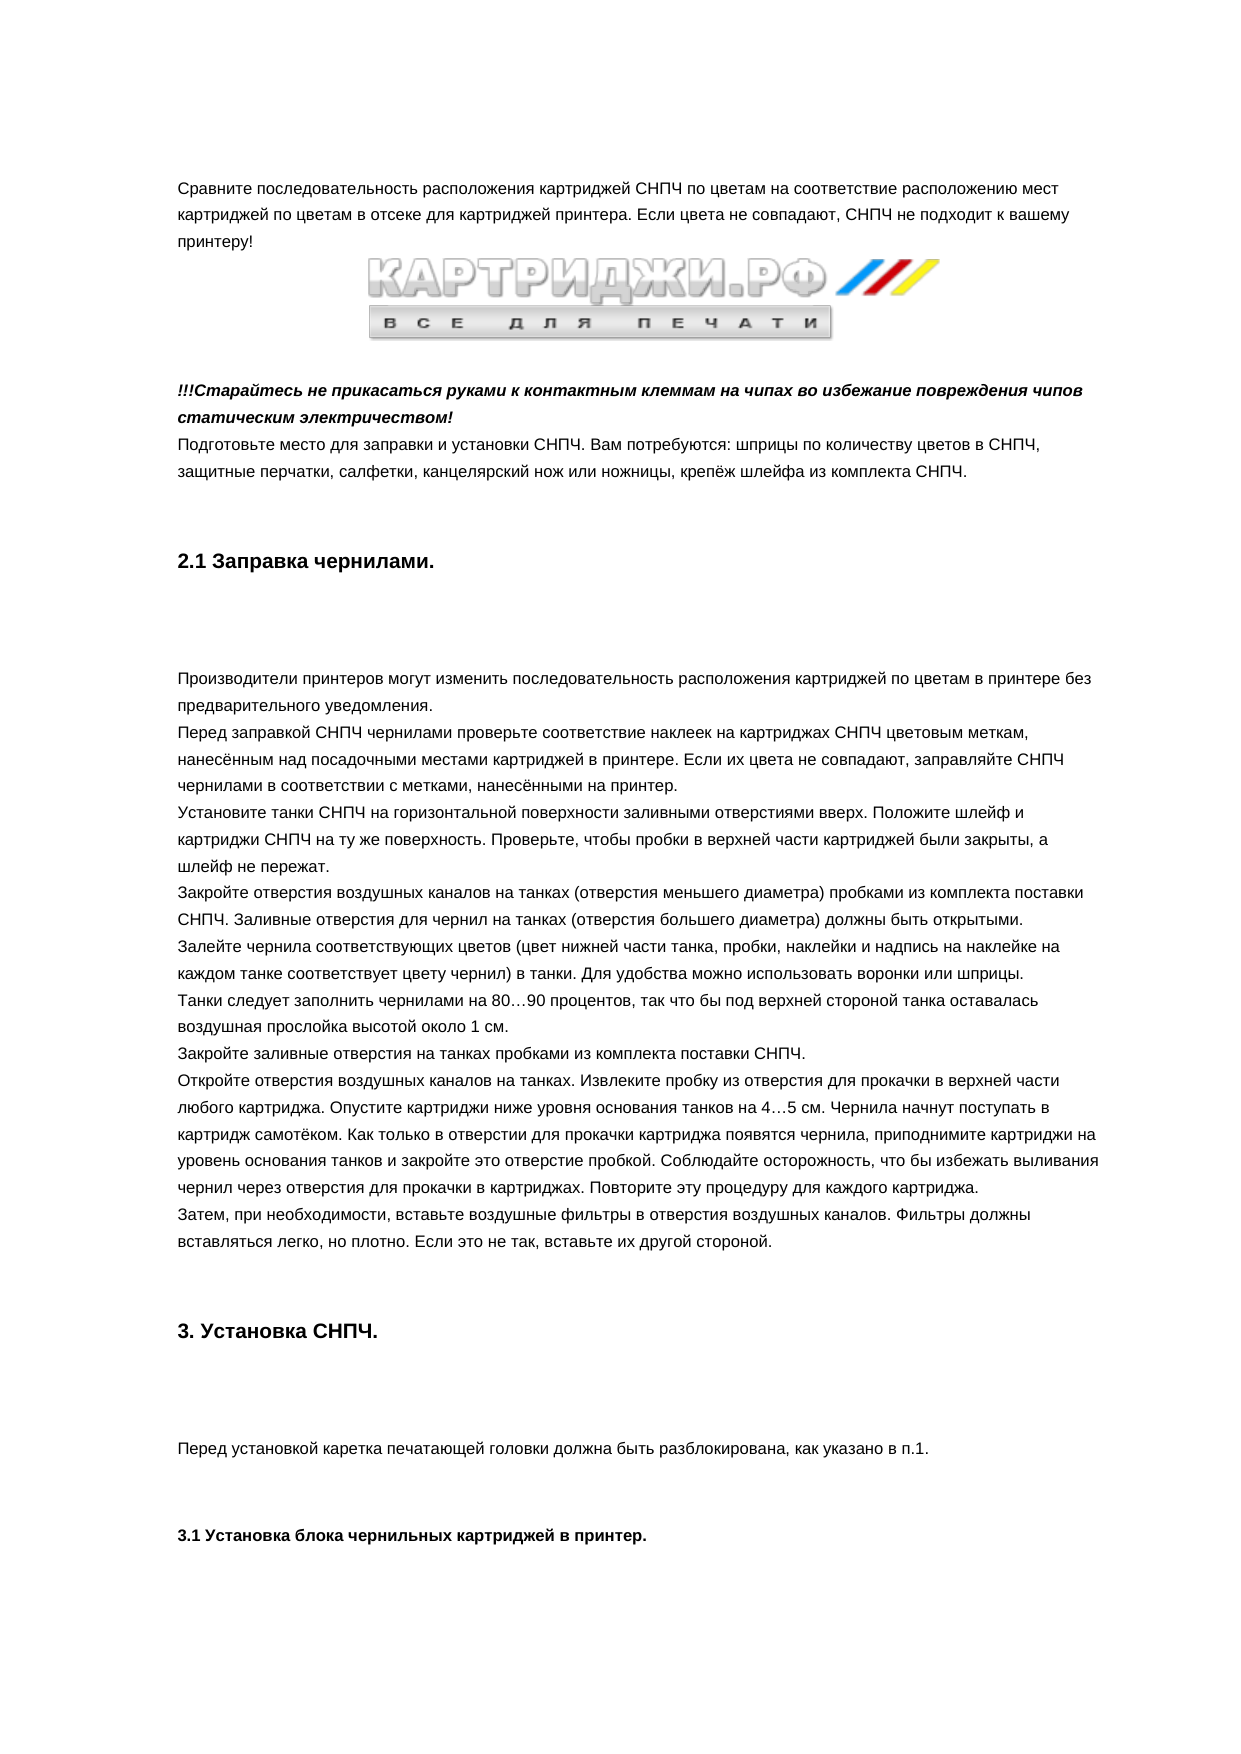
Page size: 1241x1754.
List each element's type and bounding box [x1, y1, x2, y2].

table_header [154, 118, 1129, 1614]
picture [368, 258, 940, 341]
